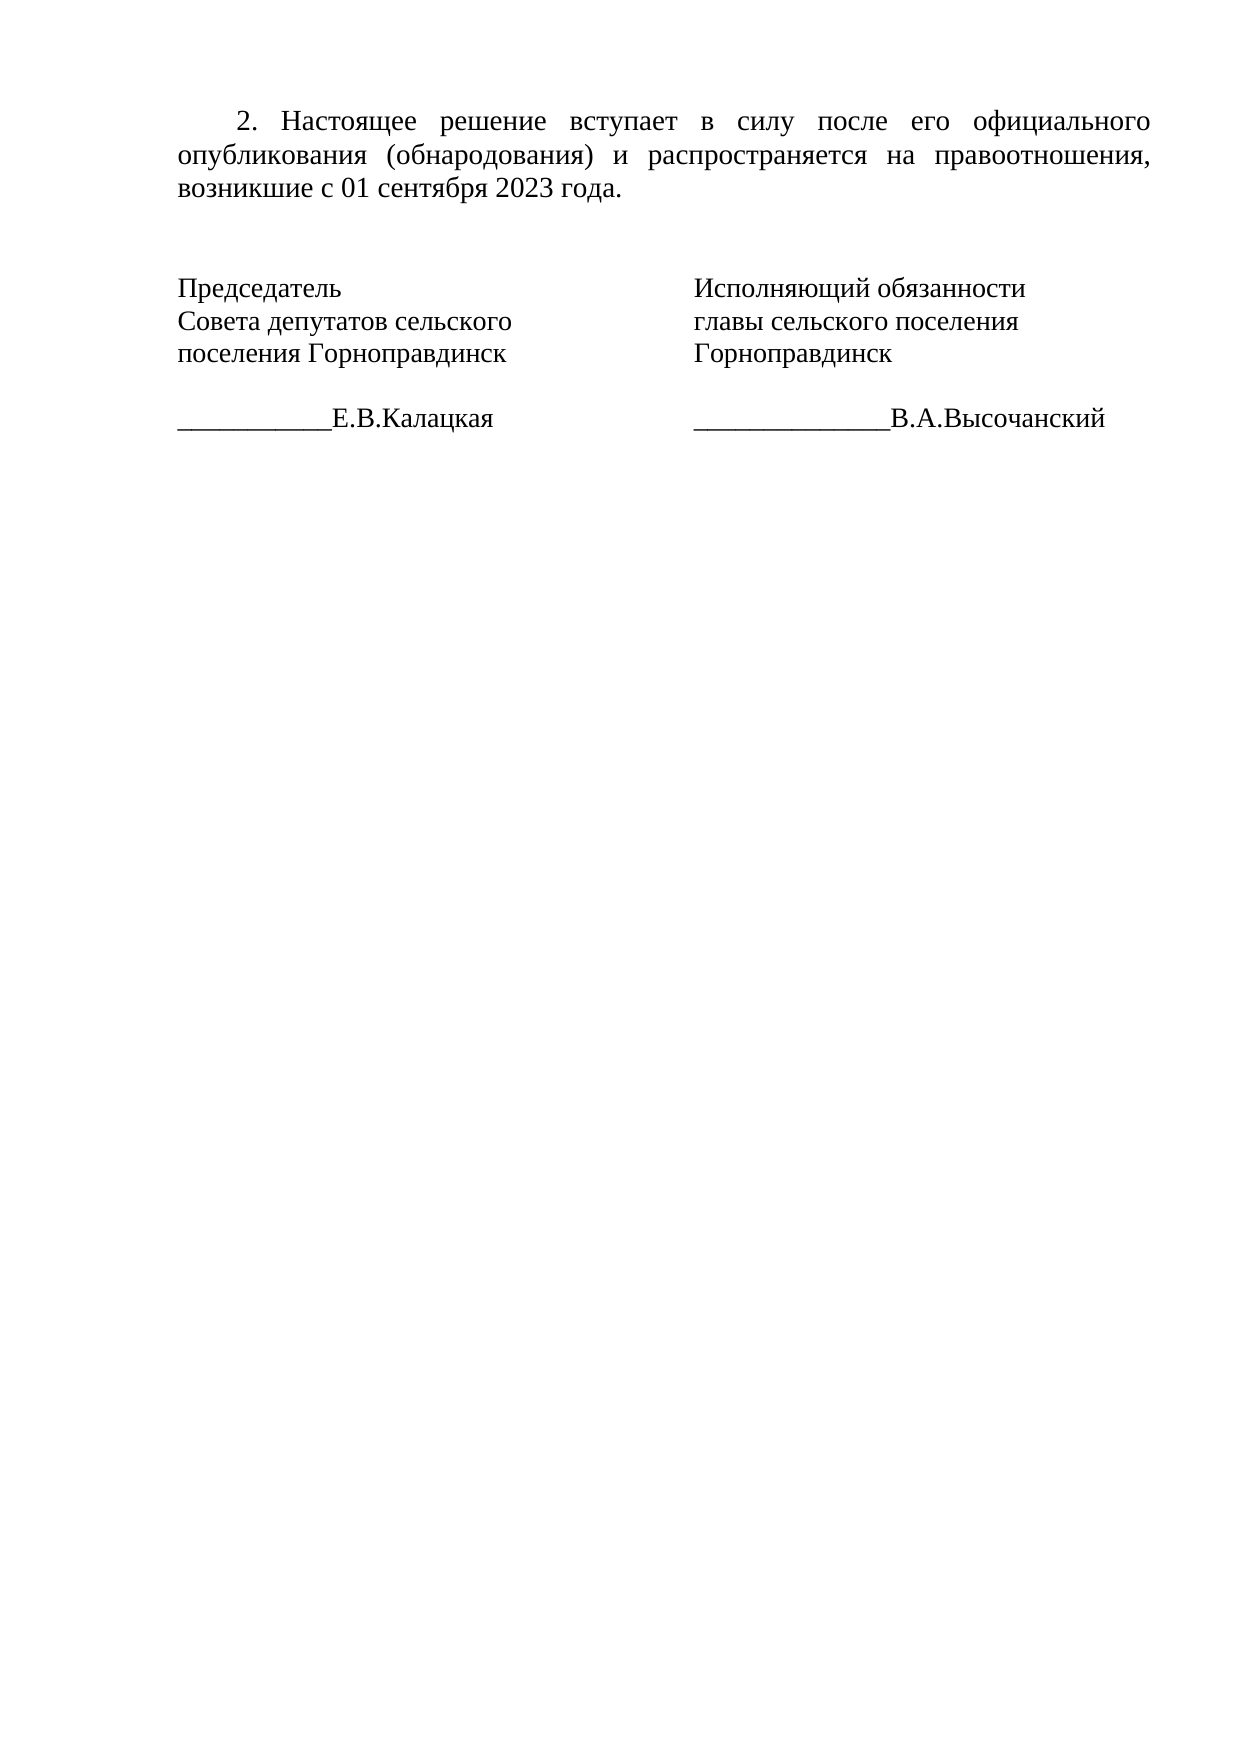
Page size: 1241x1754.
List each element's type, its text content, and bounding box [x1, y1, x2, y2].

text ___________Е.В.Калацкая ______________В.А.Высочанский [177, 401, 1152, 433]
text Председатель Исполняющий обязанности [177, 271, 1152, 303]
text 2. Настоящее решение вступает в силу после его официального опубликования (обнародования) и распространяется на правоотношения, возникшие с 01 сентября 2023 года. [177, 103, 1152, 204]
text поселения Горноправдинск Горноправдинск [177, 336, 1152, 368]
text Совета депутатов сельского главы сельского поселения [177, 303, 1152, 336]
